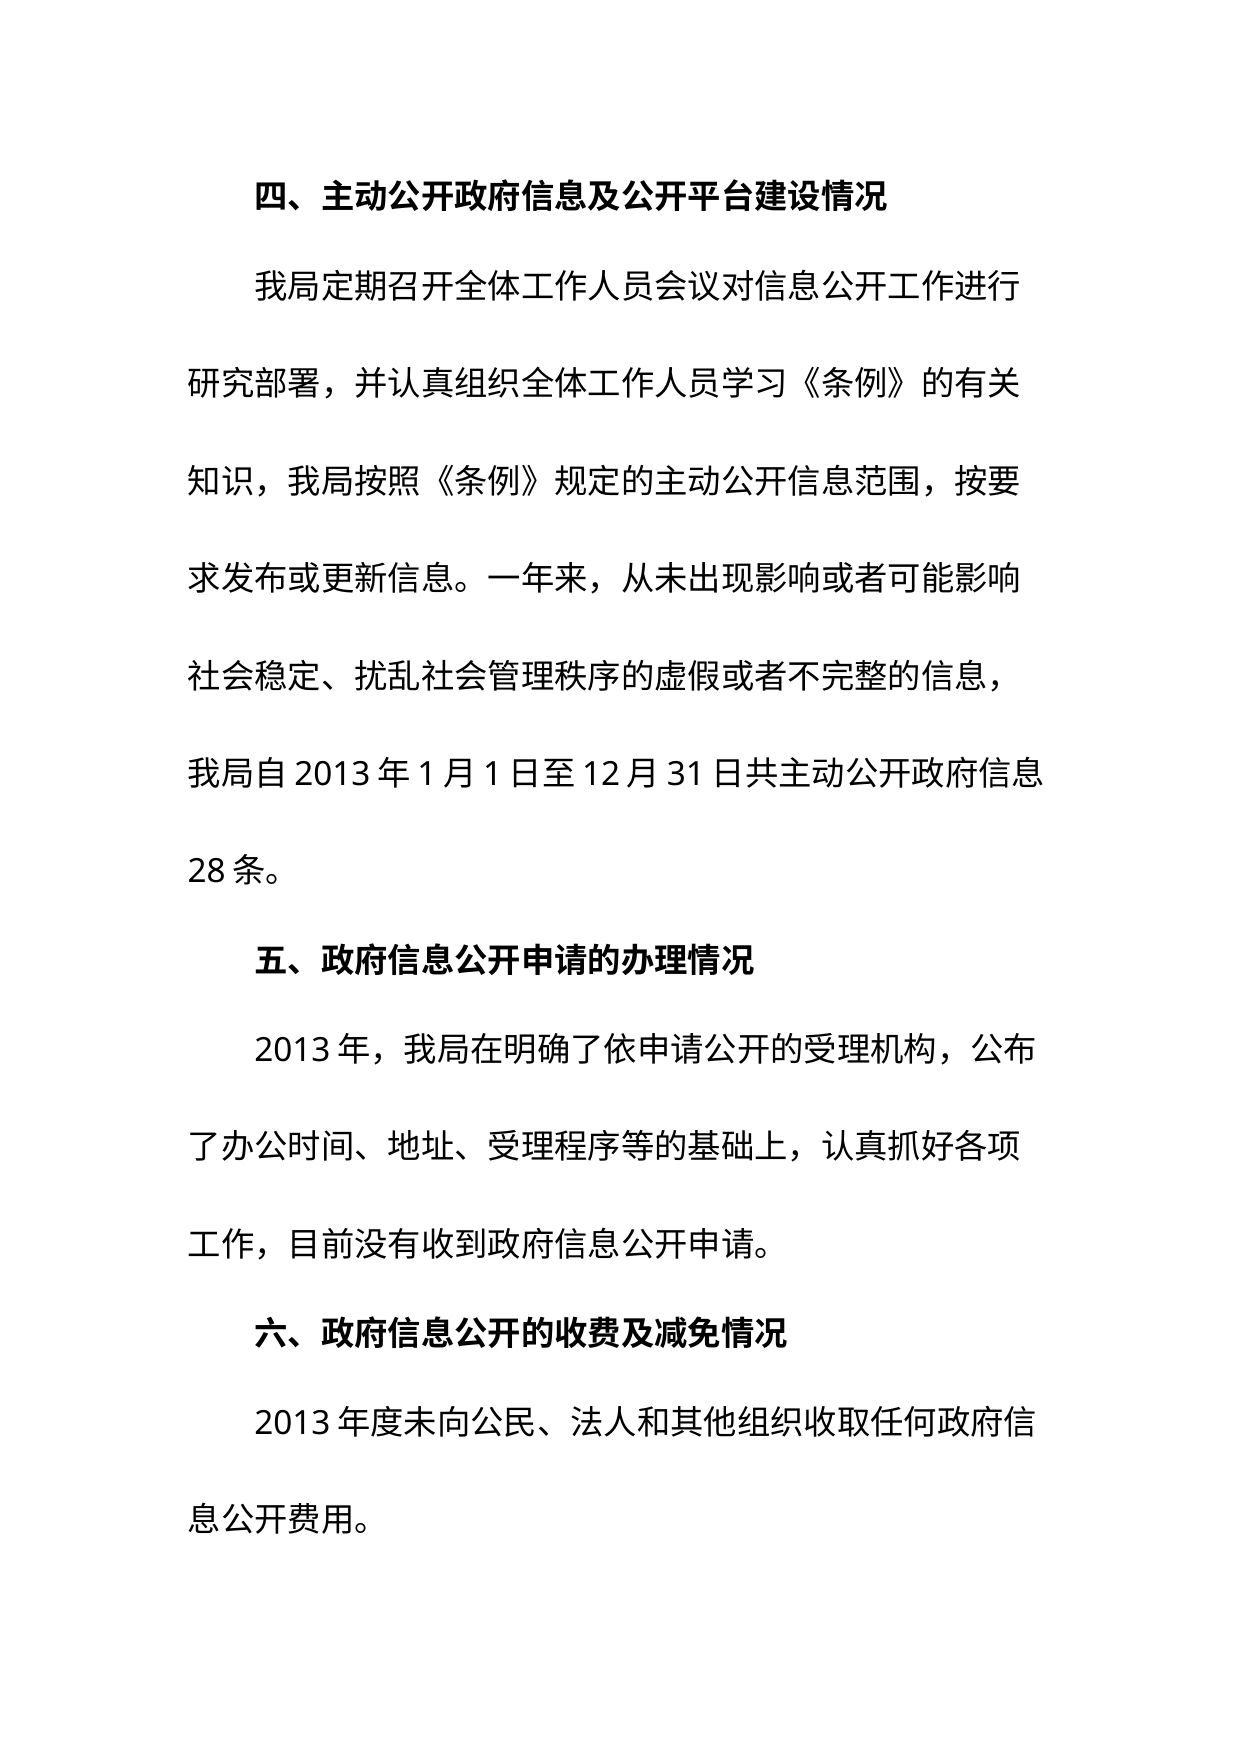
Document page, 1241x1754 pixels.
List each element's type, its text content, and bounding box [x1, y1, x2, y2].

text 五、政府信息公开申请的办理情况 [187, 925, 1053, 990]
text 2013年度未向公民、法人和其他组织收取任何政府信息公开费用。 [187, 1387, 1053, 1550]
text 我局定期召开全体工作人员会议对信息公开工作进行研究部署，并认真组织全体工作人员学习《条例》的有关知识，我局按照《条例》规定的主动公开信息范围，按要求发布或更新信息。一年来，从未出现影响或者可能影响社会稳定、扰乱社会管理秩序的虚假或者不完整的信息，我局自2013年1月1日至12月31日共主动公开政府信息28条。 [187, 251, 1053, 901]
text 六、政府信息公开的收费及减免情况 [187, 1298, 1053, 1363]
text 2013年，我局在明确了依申请公开的受理机构，公布了办公时间、地址、受理程序等的基础上，认真抓好各项工作，目前没有收到政府信息公开申请。 [187, 1014, 1053, 1274]
text 四、主动公开政府信息及公开平台建设情况 [187, 162, 1053, 227]
